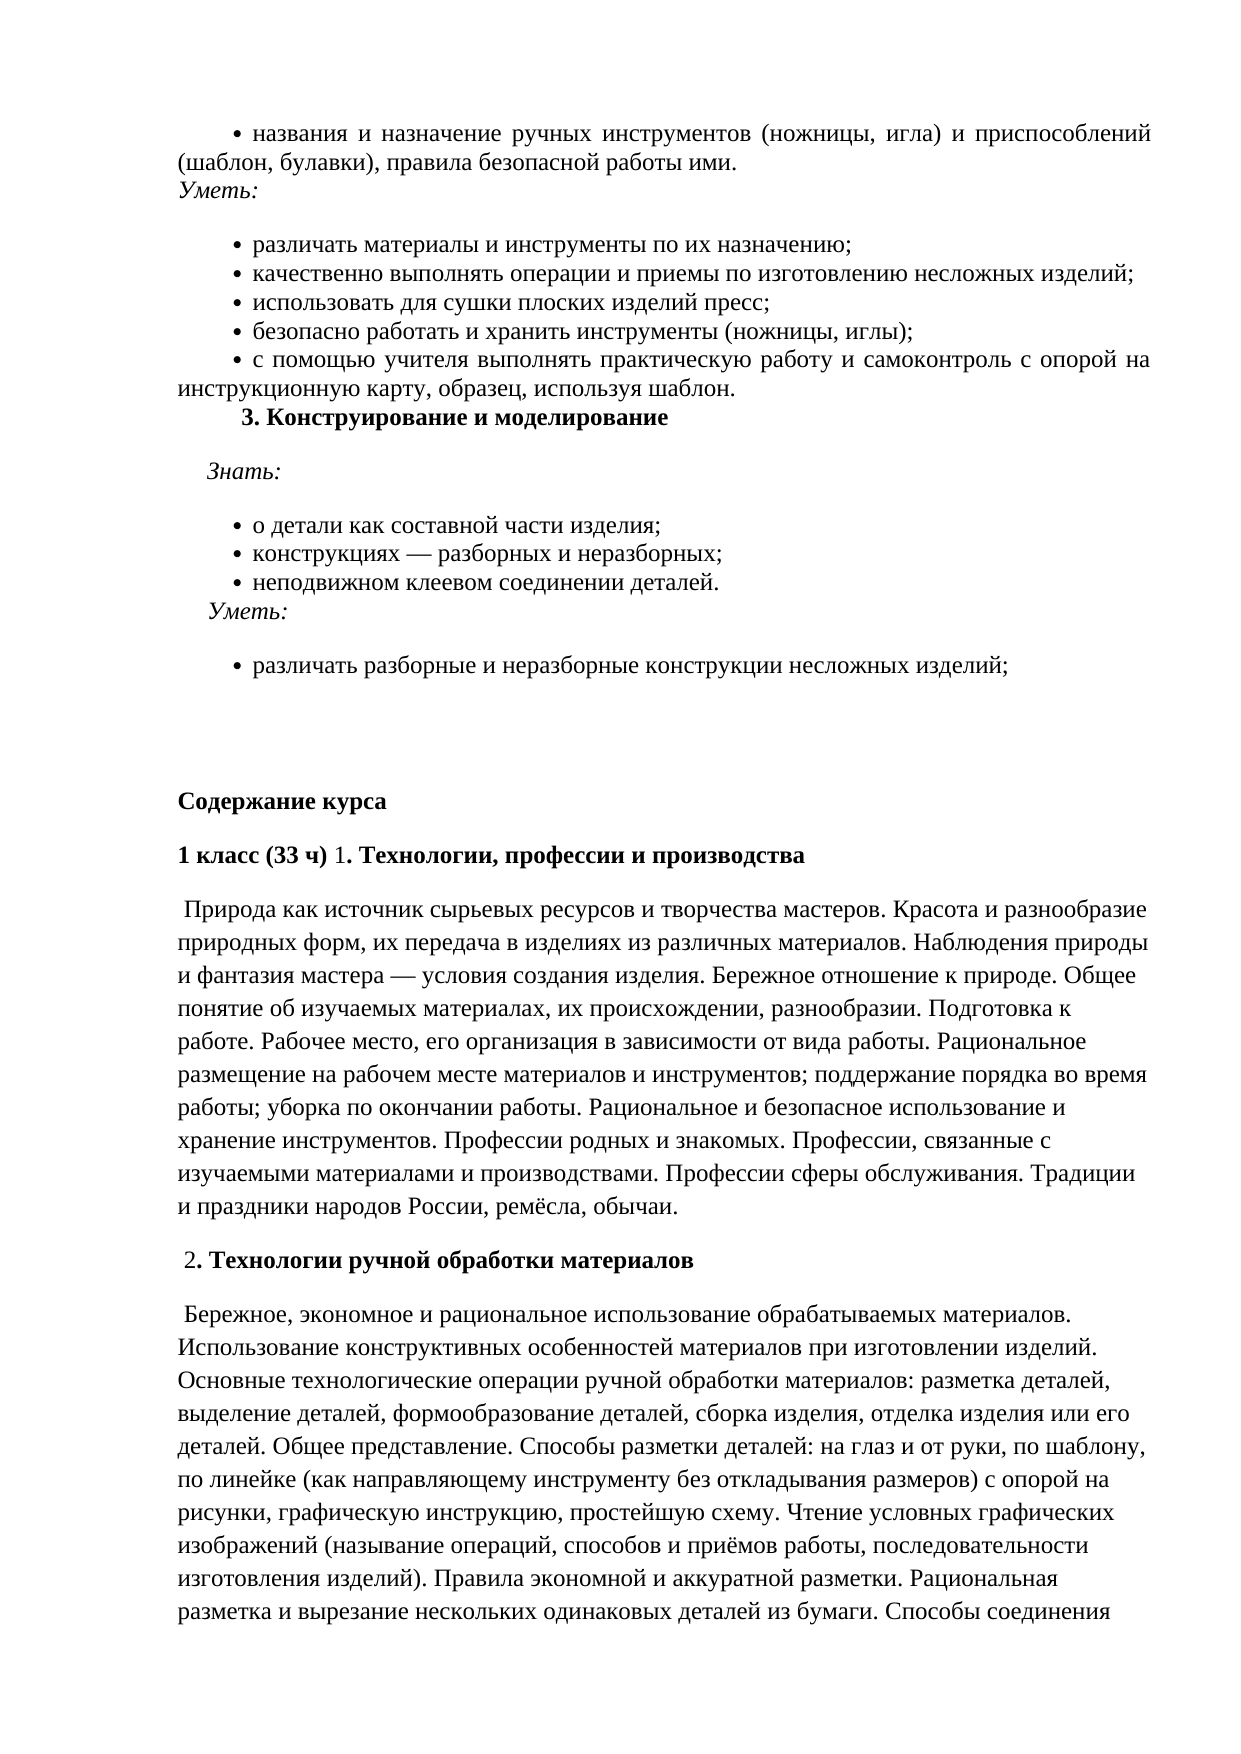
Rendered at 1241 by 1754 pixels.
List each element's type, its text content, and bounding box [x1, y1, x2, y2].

list различать материалы и инструменты по их назначению; [177, 229, 1152, 258]
list о детали как составной части изделия; [177, 510, 1152, 538]
text Уметь: [177, 596, 1152, 625]
list безопасно работать и хранить инструменты (ножницы, иглы); [177, 316, 1152, 344]
list конструкциях — разборных и неразборных; [177, 538, 1152, 567]
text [177, 1299, 1152, 1625]
text Содержание курса [177, 786, 1152, 815]
text Уметь: [177, 176, 1152, 204]
list использовать для сушки плоских изделий пресс; [177, 287, 1152, 316]
text 3. Конструирование и моделирование [177, 402, 1152, 431]
text Природа как источник сырьевых ресурсов и творчества мастеров. Красота и разнообразие природных форм, их передача в изделиях из различных материалов. Наблюдения природы и фантазия мастера — условия создания изделия. Бережное отношение к природе. Общее понятие об изучаемых материалах, их происхождении, разнообразии. Подготовка к работе. Рабочее место, его организация в зависимости от вида работы. Рациональное размещение на рабочем месте материалов и инструментов; поддержание порядка во время работы; уборка по окончании работы. Рациональное и безопасное использование и хранение инструментов. Профессии родных и знакомых. Профессии, связанные с изучаемыми материалами и производствами. Профессии сферы обслуживания. Традиции и праздники народов России, ремёсла, обычаи. [177, 894, 1152, 1220]
list различать разборные и неразборные конструкции несложных изделий; [177, 650, 1152, 678]
list названия и назначение ручных инструментов (ножницы, игла) и приспособлений (шаблон, булавки), правила безопасной работы ими. [177, 118, 1152, 176]
text Знать: [207, 456, 1152, 484]
list с помощью учителя выполнять практическую работу и самоконтроль с опорой на инструкционную карту, образец, используя шаблон. [177, 344, 1152, 402]
text 1 класс (33 ч) 1. Технологии, профессии и производства [177, 840, 1152, 869]
list качественно выполнять операции и приемы по изготовлению несложных изделий; [177, 258, 1152, 287]
list неподвижном клеевом соединении деталей. [177, 567, 1152, 596]
text 2. Технологии ручной обработки материалов [177, 1245, 1152, 1274]
